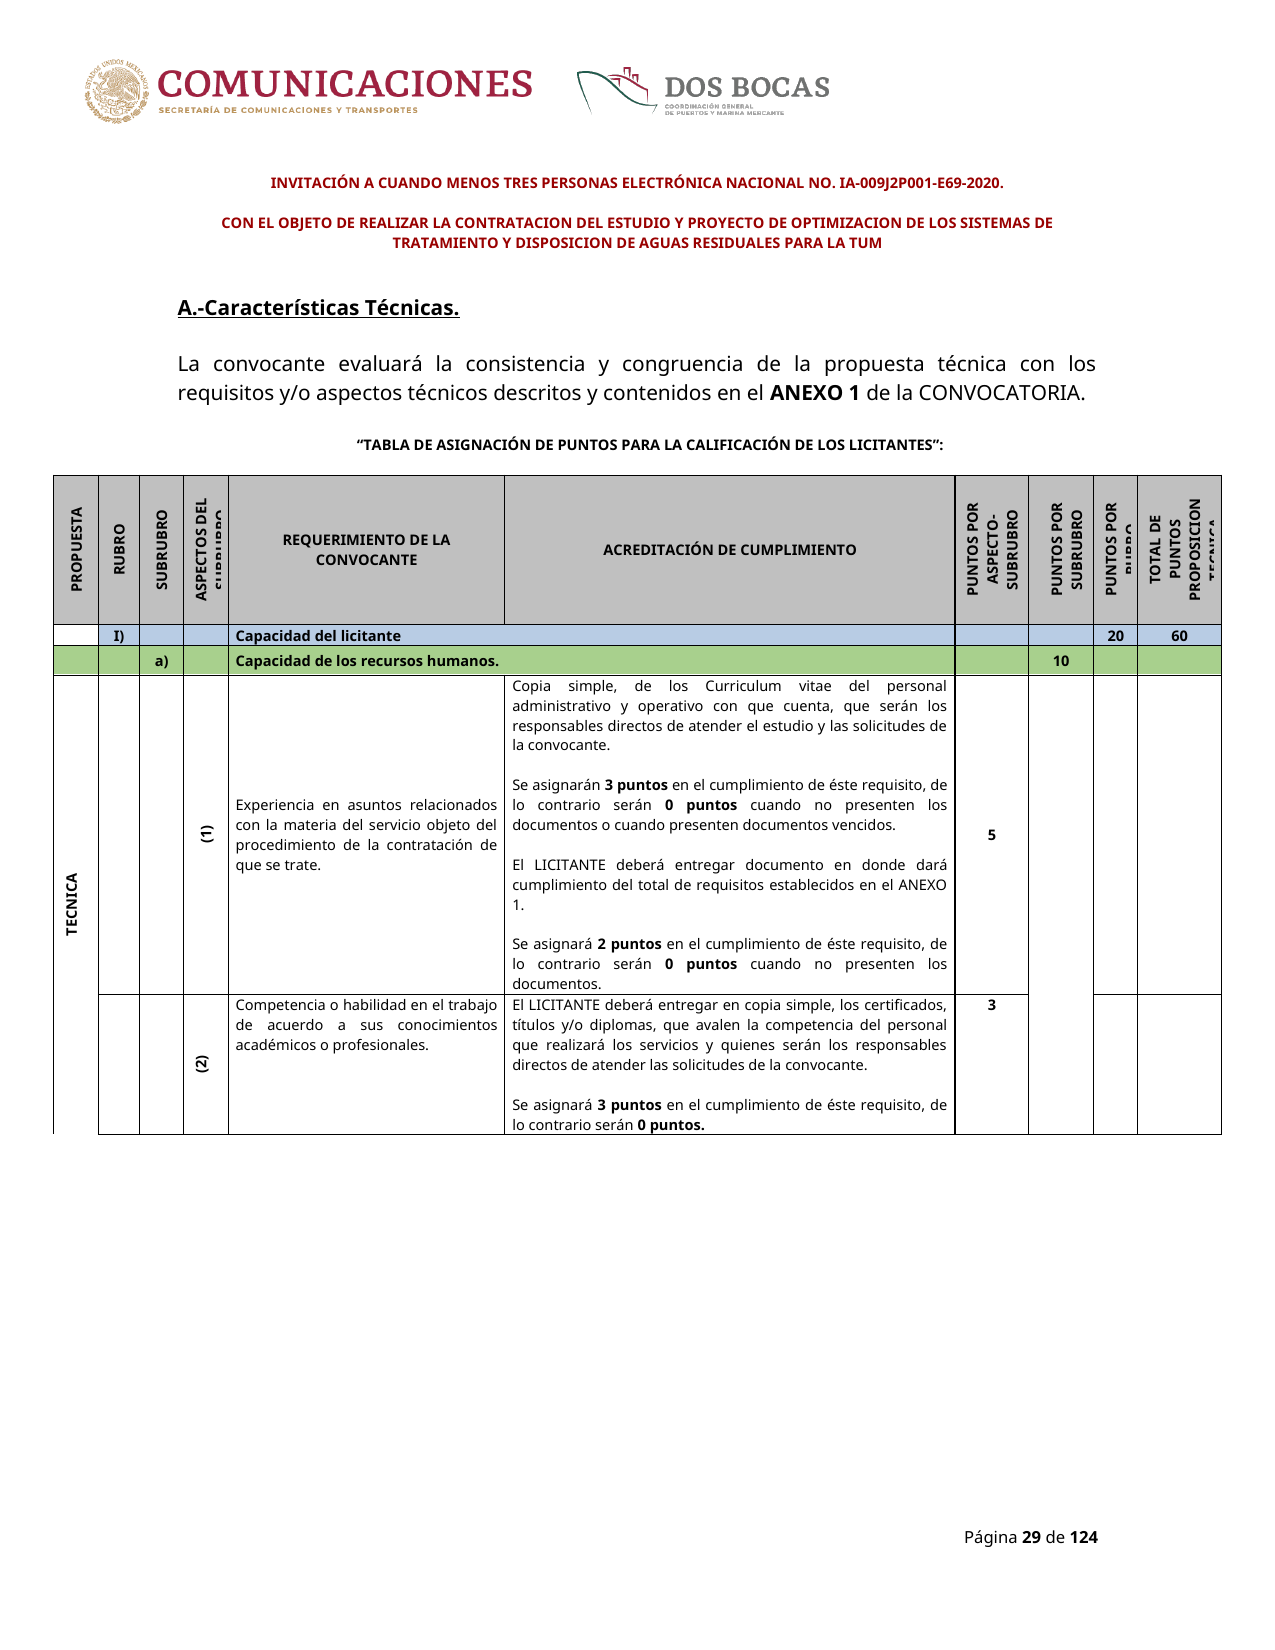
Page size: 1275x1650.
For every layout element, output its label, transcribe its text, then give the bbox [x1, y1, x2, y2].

table_cell 20 [1094, 625, 1137, 645]
table_cell [99, 995, 139, 1134]
table_cell 5 [956, 676, 1028, 994]
table_cell [1138, 995, 1221, 1134]
table_cell a) [140, 646, 183, 674]
table_cell Capacidad de los recursos humanos. [229, 646, 954, 674]
table_cell [99, 676, 139, 994]
table_cell (2) [184, 995, 228, 1134]
table_cell [1094, 995, 1137, 1134]
table_cell I) [99, 625, 139, 645]
table_cell [54, 646, 98, 674]
table_cell Competencia o habilidad en el trabajo de acuerdo a sus conocimientos académicos o profesionales. [229, 995, 504, 1134]
table_cell Capacidad del licitante [229, 625, 954, 645]
table_cell REQUERIMIENTO DE LA CONVOCANTE [229, 476, 504, 624]
table_cell 60 [1138, 625, 1221, 645]
text La convocante evaluará la consistencia y congruencia de la propuesta técnica con los requisitos y/o aspectos técnicos descritos y contenidos en el ANEXO 1 de la CONVOCATORIA. [177, 349, 1098, 406]
table_cell TECNICA [54, 676, 98, 1134]
table_cell [1029, 676, 1093, 1134]
table_cell [1138, 646, 1221, 674]
table_cell [1029, 625, 1093, 645]
table_cell ACREDITACIÓN DE CUMPLIMIENTO [505, 476, 954, 624]
table_cell (1) [184, 676, 228, 994]
table_cell [54, 625, 98, 645]
table_cell [1094, 676, 1137, 994]
table_cell PUNTOS POR ASPECTO-SUBRUBRO [956, 476, 1028, 624]
table_cell [140, 676, 183, 994]
picture [577, 67, 829, 115]
table_cell [140, 625, 183, 645]
table_cell SUBRUBRO [140, 476, 183, 624]
table_cell RUBRO [99, 476, 139, 624]
table_cell PUNTOS POR SUBRUBRO [1029, 476, 1093, 624]
table_cell [1094, 646, 1137, 674]
table_cell TOTAL DE PUNTOS PROPOSICION TECNICA [1138, 476, 1221, 624]
table_cell El LICITANTE deberá entregar en copia simple, los certificados, títulos y/o diplomas, que avalen la competencia del personal que realizará los servicios y quienes serán los responsables directos de atender las solicitudes de la convocante. Se asignará 3 puntos en el cumplimiento de éste requisito, de lo contrario serán 0 puntos. [505, 995, 954, 1134]
table_header “TABLA DE ASIGNACIÓN DE PUNTOS PARA LA CALIFICACIÓN DE LOS LICITANTES”: [54, 435, 1221, 474]
table_cell 3 [956, 995, 1028, 1134]
picture [80, 51, 536, 134]
table_cell Experiencia en asuntos relacionados con la materia del servicio objeto del procedimiento de la contratación de que se trate. [229, 676, 504, 994]
table_cell 10 [1029, 646, 1093, 674]
table_cell Copia simple, de los Curriculum vitae del personal administrativo y operativo con que cuenta, que serán los responsables directos de atender el estudio y las solicitudes de la convocante. Se asignarán 3 puntos en el cumplimiento de éste requisito, de lo contrario serán 0 puntos cuando no presenten los documentos o cuando presenten documentos vencidos. El LICITANTE deberá entregar documento en donde dará cumplimiento del total de requisitos establecidos en el ANEXO 1. Se asignará 2 puntos en el cumplimiento de éste requisito, de lo contrario serán 0 puntos cuando no presenten los documentos. [505, 676, 954, 994]
table_cell [99, 646, 139, 674]
table_cell [140, 995, 183, 1134]
text A.-Características Técnicas. [177, 293, 1098, 321]
table_cell [956, 625, 1028, 645]
table_cell [184, 625, 228, 645]
table_cell [956, 646, 1028, 674]
table_cell PROPUESTA [54, 476, 98, 624]
table_cell ASPECTOS DEL SUBRUBRO [184, 476, 228, 624]
table_cell PUNTOS POR RUBRO [1094, 476, 1137, 624]
table_cell [1138, 676, 1221, 994]
table_cell [184, 646, 228, 674]
